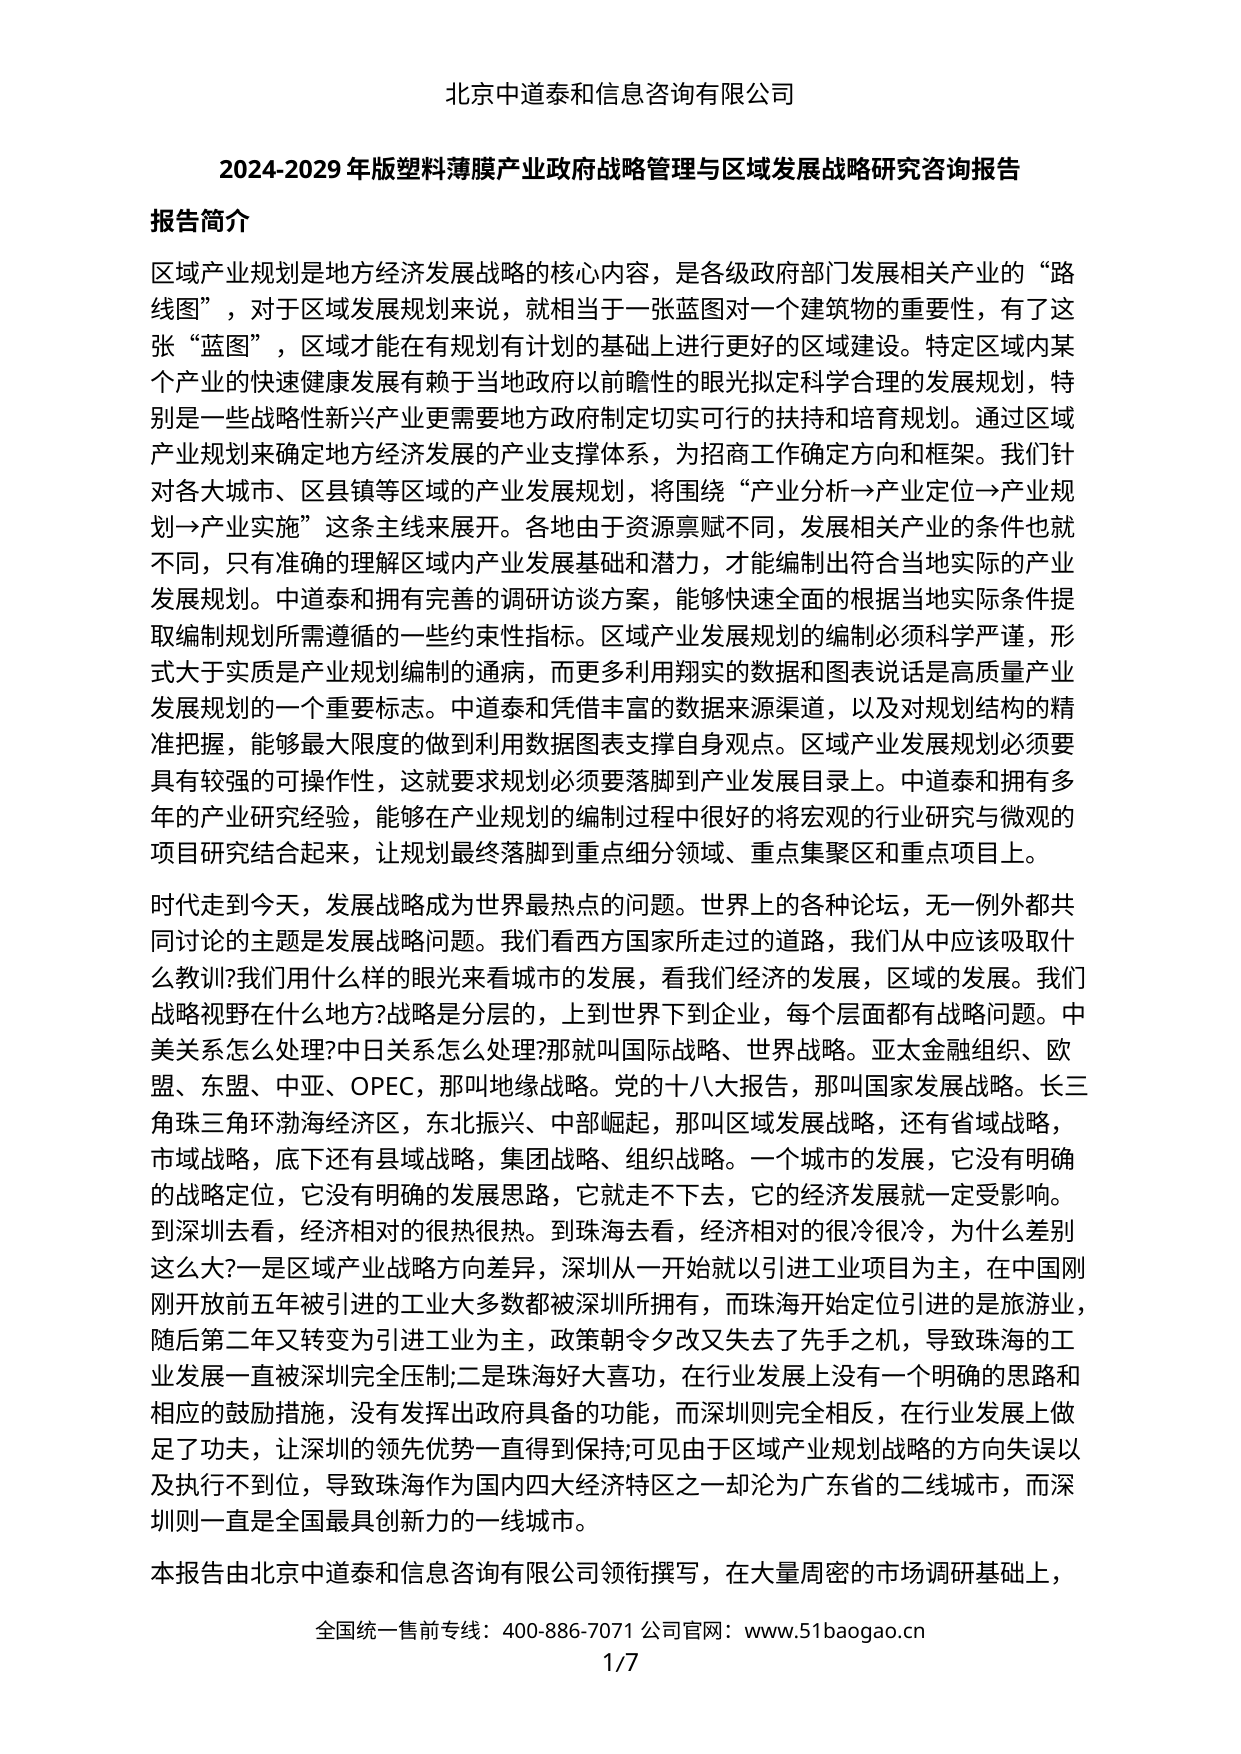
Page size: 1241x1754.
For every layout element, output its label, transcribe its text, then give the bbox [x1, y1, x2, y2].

text 2024-2029年版塑料薄膜产业政府战略管理与区域发展战略研究咨询报告 [150, 150, 1090, 186]
text 区域产业规划是地方经济发展战略的核心内容，是各级政府部门发展相关产业的“路线图”，对于区域发展规划来说，就相当于一张蓝图对一个建筑物的重要性，有了这张“蓝图”，区域才能在有规划有计划的基础上进行更好的区域建设。特定区域内某个产业的快速健康发展有赖于当地政府以前瞻性的眼光拟定科学合理的发展规划，特别是一些战略性新兴产业更需要地方政府制定切实可行的扶持和培育规划。通过区域产业规划来确定地方经济发展的产业支撑体系，为招商工作确定方向和框架。我们针对各大城市、区县镇等区域的产业发展规划，将围绕“产业分析→产业定位→产业规划→产业实施”这条主线来展开。各地由于资源禀赋不同，发展相关产业的条件也就不同，只有准确的理解区域内产业发展基础和潜力，才能编制出符合当地实际的产业发展规划。中道泰和拥有完善的调研访谈方案，能够快速全面的根据当地实际条件提取编制规划所需遵循的一些约束性指标。区域产业发展规划的编制必须科学严谨，形式大于实质是产业规划编制的通病，而更多利用翔实的数据和图表说话是高质量产业发展规划的一个重要标志。中道泰和凭借丰富的数据来源渠道，以及对规划结构的精准把握，能够最大限度的做到利用数据图表支撑自身观点。区域产业发展规划必须要具有较强的可操作性，这就要求规划必须要落脚到产业发展目录上。中道泰和拥有多年的产业研究经验，能够在产业规划的编制过程中很好的将宏观的行业研究与微观的项目研究结合起来，让规划最终落脚到重点细分领域、重点集聚区和重点项目上。 [150, 254, 1090, 870]
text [150, 1554, 1090, 1590]
text 时代走到今天，发展战略成为世界最热点的问题。世界上的各种论坛，无一例外都共同讨论的主题是发展战略问题。我们看西方国家所走过的道路，我们从中应该吸取什么教训?我们用什么样的眼光来看城市的发展，看我们经济的发展，区域的发展。我们战略视野在什么地方?战略是分层的，上到世界下到企业，每个层面都有战略问题。中美关系怎么处理?中日关系怎么处理?那就叫国际战略、世界战略。亚太金融组织、欧盟、东盟、中亚、OPEC，那叫地缘战略。党的十八大报告，那叫国家发展战略。长三角珠三角环渤海经济区，东北振兴、中部崛起，那叫区域发展战略，还有省域战略，市域战略，底下还有县域战略，集团战略、组织战略。一个城市的发展，它没有明确的战略定位，它没有明确的发展思路，它就走不下去，它的经济发展就一定受影响。到深圳去看，经济相对的很热很热。到珠海去看，经济相对的很冷很冷，为什么差别这么大?一是区域产业战略方向差异，深圳从一开始就以引进工业项目为主，在中国刚刚开放前五年被引进的工业大多数都被深圳所拥有，而珠海开始定位引进的是旅游业，随后第二年又转变为引进工业为主，政策朝令夕改又失去了先手之机，导致珠海的工业发展一直被深圳完全压制;二是珠海好大喜功，在行业发展上没有一个明确的思路和相应的鼓励措施，没有发挥出政府具备的功能，而深圳则完全相反，在行业发展上做足了功夫，让深圳的领先优势一直得到保持;可见由于区域产业规划战略的方向失误以及执行不到位，导致珠海作为国内四大经济特区之一却沦为广东省的二线城市，而深圳则一直是全国最具创新力的一线城市。 [150, 886, 1090, 1538]
text 报告简介 [150, 202, 1090, 238]
